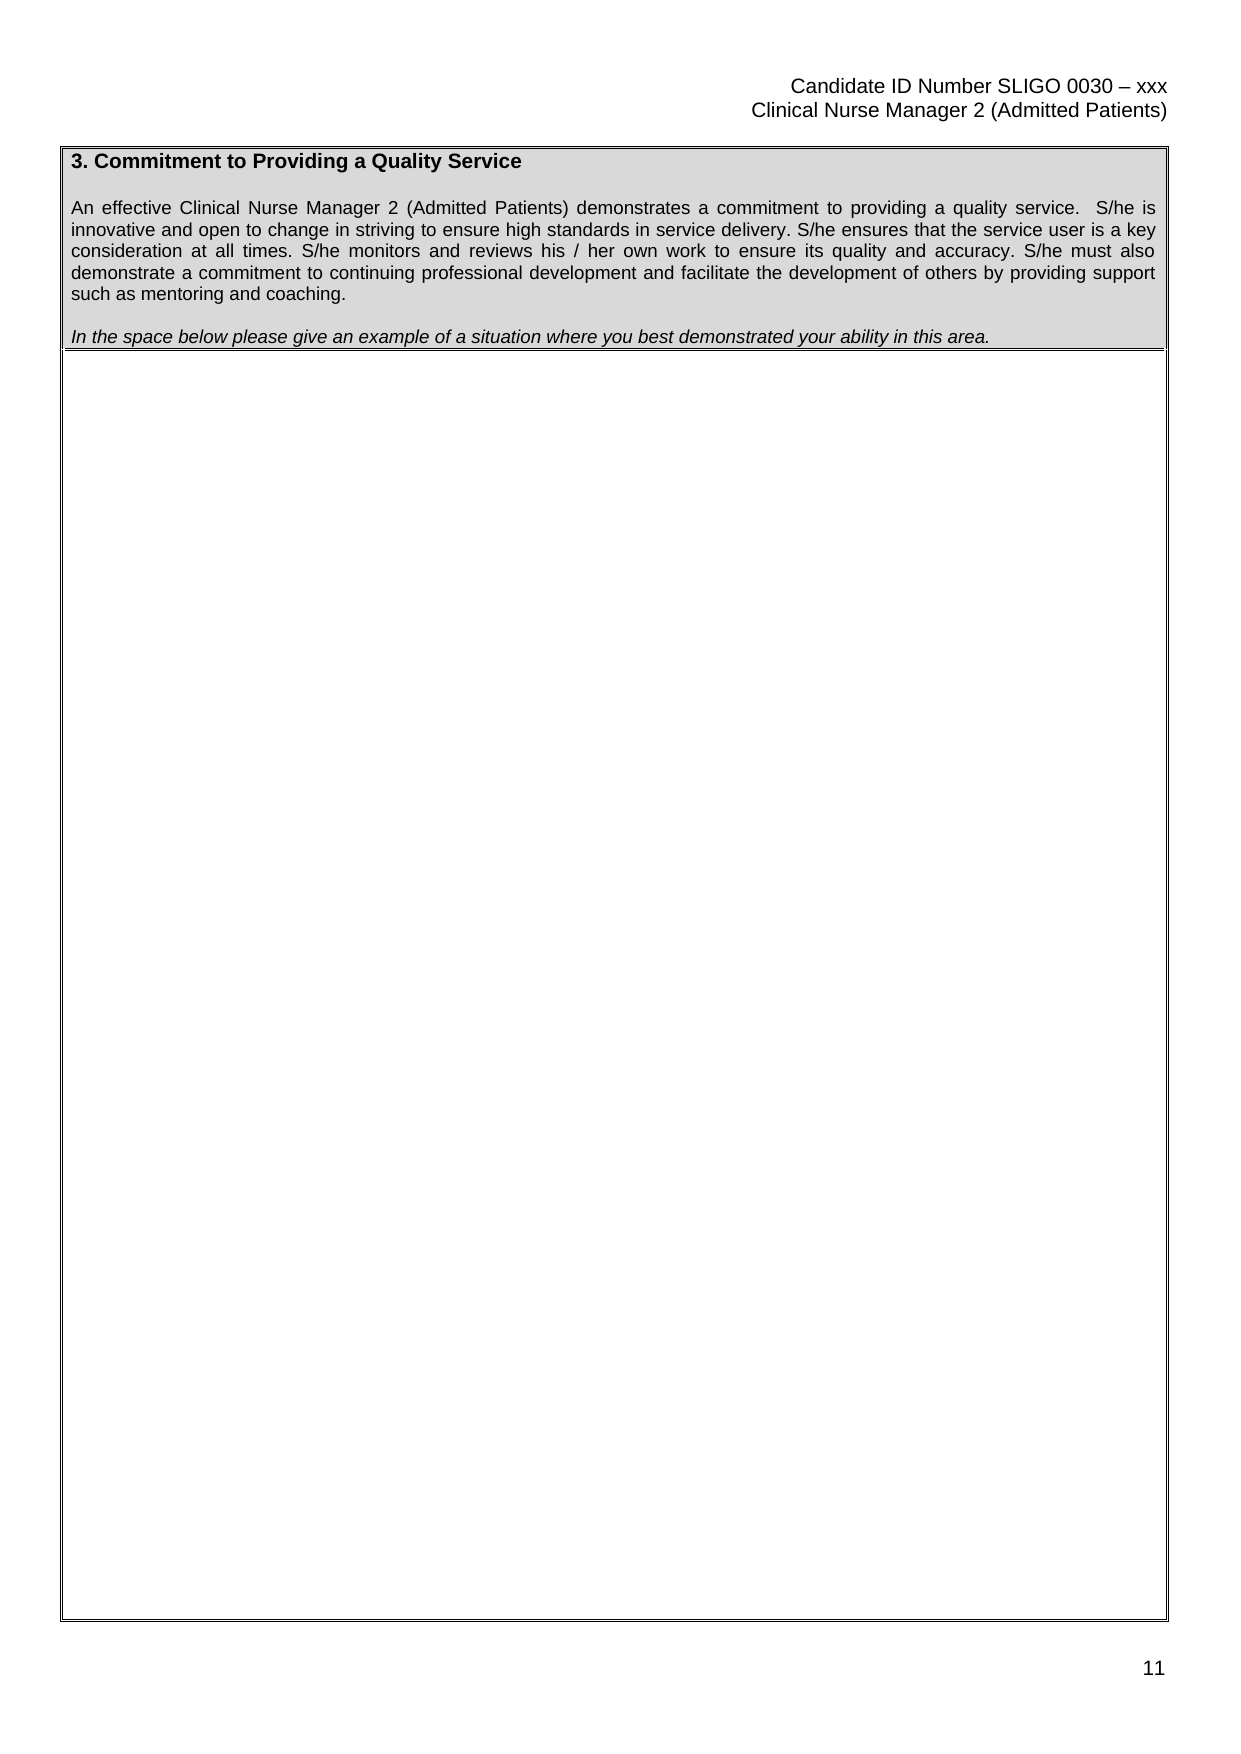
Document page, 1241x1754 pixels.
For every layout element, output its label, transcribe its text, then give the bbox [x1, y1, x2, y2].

table_cell [63, 348, 1166, 1618]
table_header 3. Commitment to Providing a Quality Service An effective Clinical Nurse Manager 2 (Admitted Patients) demonstrates a commitment to providing a quality service. S/he is innovative and open to change in striving to ensure high standards in service delivery. S/he ensures that the service user is a key consideration at all times. S/he monitors and reviews his / her own work to ensure its quality and accuracy. S/he must also demonstrate a commitment to continuing professional development and facilitate the development of others by providing support such as mentoring and coaching. In the space below please give an example of a situation where you best demonstrated your ability in this area. [63, 149, 1166, 348]
